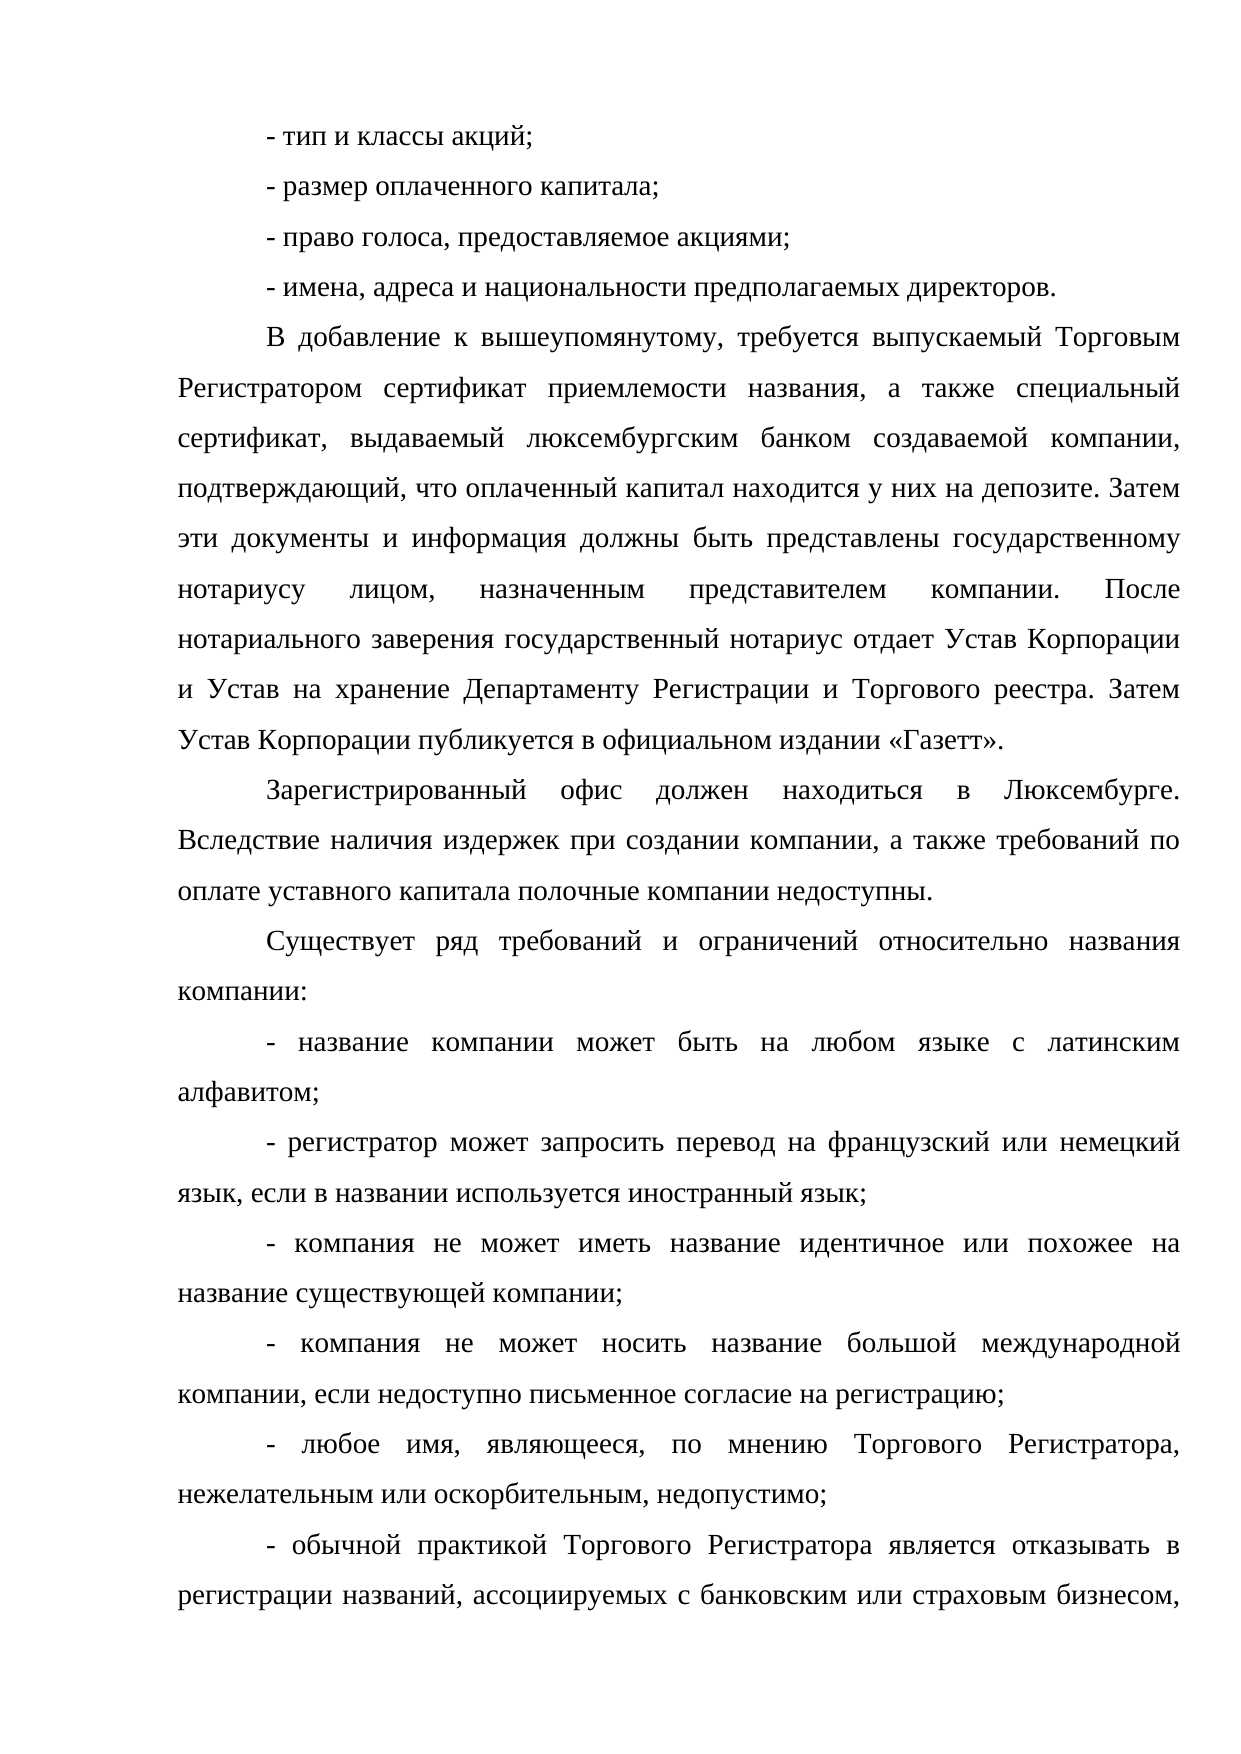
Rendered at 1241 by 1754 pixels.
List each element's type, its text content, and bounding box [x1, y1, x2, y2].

text - тип и классы акций; [177, 118, 1181, 152]
text - название компании может быть на любом языке с латинским алфавитом; [177, 1024, 1181, 1108]
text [177, 1527, 1181, 1611]
text В добавление к вышеупомянутому, требуется выпускаемый Торговым Регистратором сертификат приемлемости названия, а также специальный сертификат, выдаваемый люксембургским банком создаваемой компании, подтверждающий, что оплаченный капитал находится у них на депозите. Затем эти документы и информация должны быть представлены государственному нотариусу лицом, назначенным представителем компании. После нотариального заверения государственный нотариус отдает Устав Корпорации и Устав на хранение Департаменту Регистрации и Торгового реестра. Затем Устав Корпорации публикуется в официальном издании «Газетт». [177, 319, 1181, 755]
text - компания не может носить название большой международной компании, если недоступно письменное согласие на регистрацию; [177, 1326, 1181, 1409]
text - компания не может иметь название идентичное или похожее на название существующей компании; [177, 1225, 1181, 1309]
text - регистратор может запросить перевод на французский или немецкий язык, если в названии используется иностранный язык; [177, 1124, 1181, 1208]
text - имена, адреса и национальности предполагаемых директоров. [177, 269, 1181, 303]
text - право голоса, предоставляемое акциями; [177, 219, 1181, 252]
text - любое имя, являющееся, по мнению Торгового Регистратора, нежелательным или оскорбительным, недопустимо; [177, 1426, 1181, 1510]
text Зарегистрированный офис должен находиться в Люксембурге. Вследствие наличия издержек при создании компании, а также требований по оплате уставного капитала полочные компании недоступны. [177, 772, 1181, 906]
text Существует ряд требований и ограничений относительно названия компании: [177, 923, 1181, 1007]
text - размер оплаченного капитала; [177, 168, 1181, 202]
